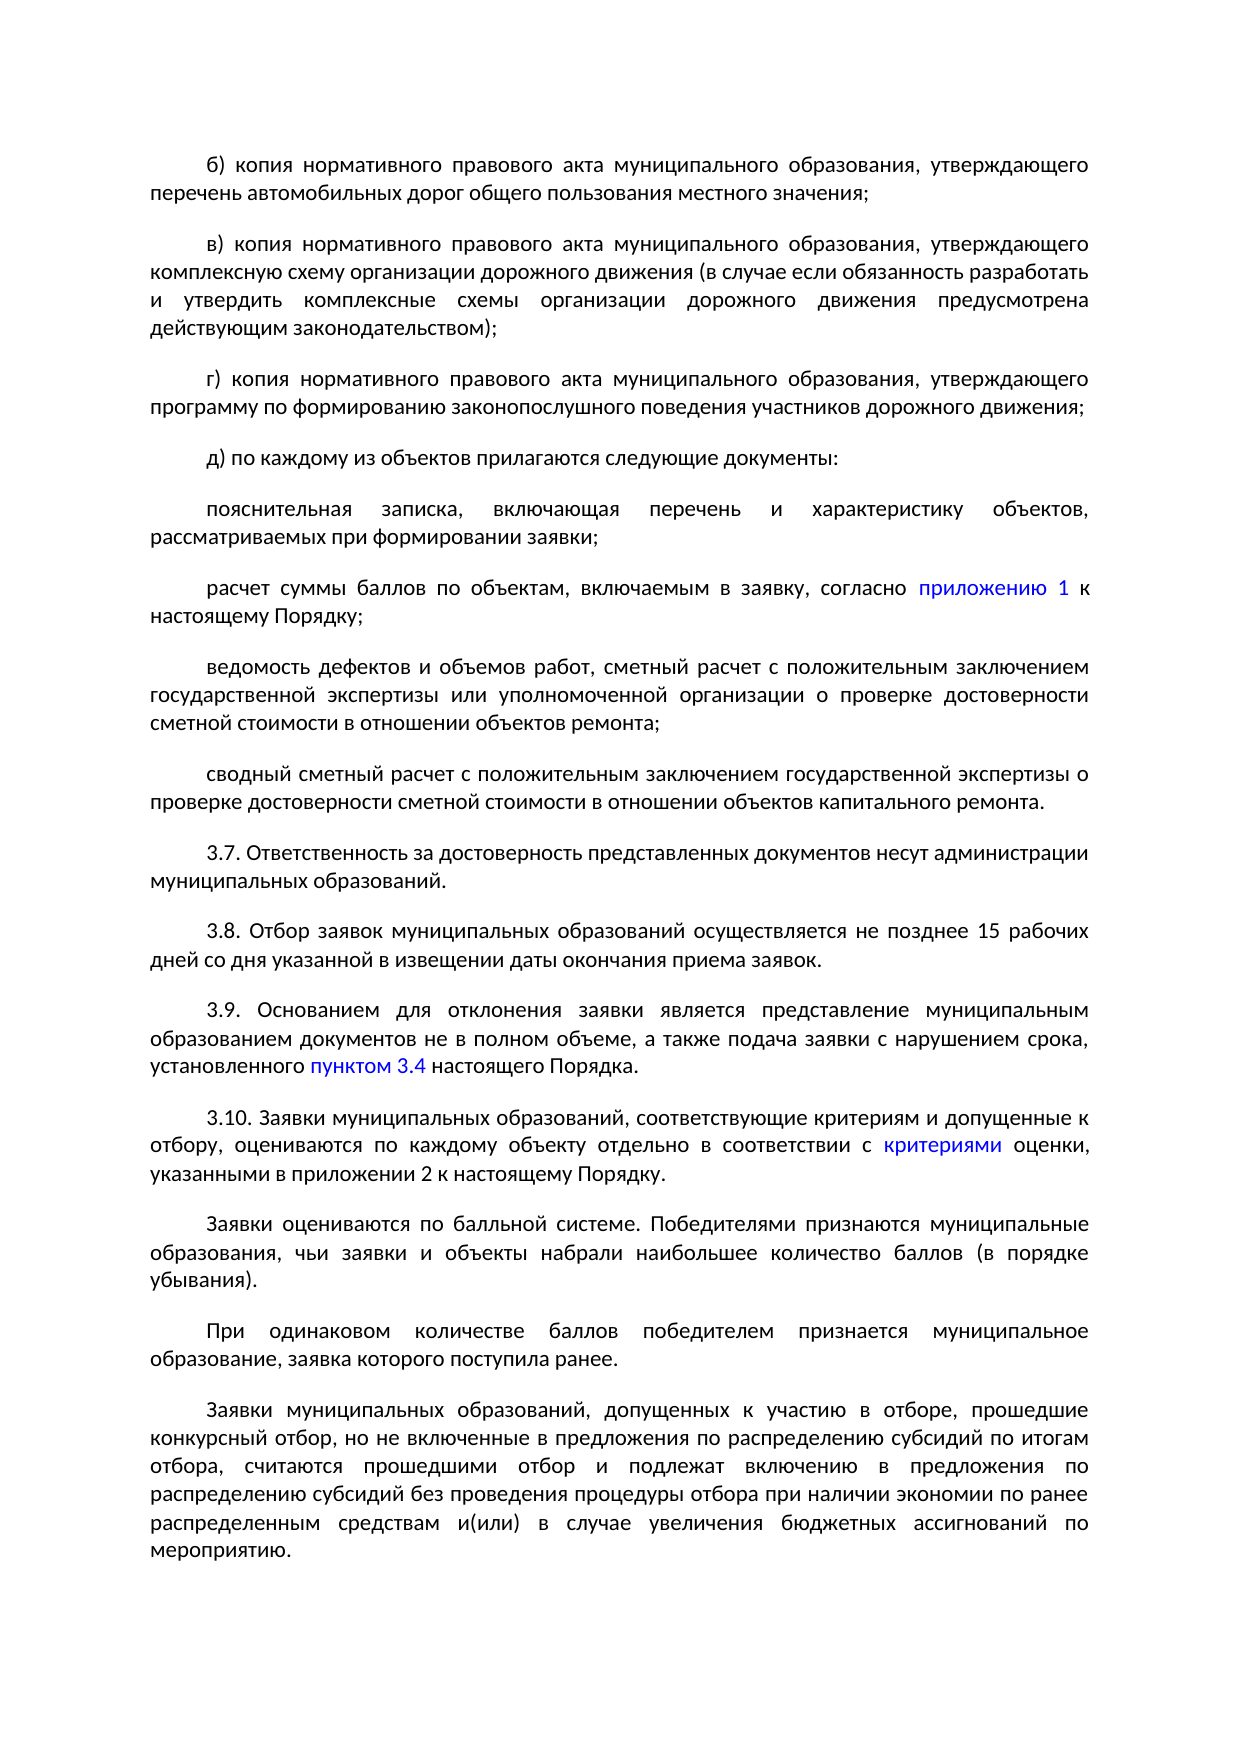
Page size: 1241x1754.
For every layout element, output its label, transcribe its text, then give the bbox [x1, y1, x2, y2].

text пояснительная записка, включающая перечень и характеристику объектов, рассматриваемых при формировании заявки; [150, 494, 1090, 550]
text в) копия нормативного правового акта муниципального образования, утверждающего комплексную схему организации дорожного движения (в случае если обязанность разработать и утвердить комплексные схемы организации дорожного движения предусмотрена действующим законодательством); [150, 229, 1090, 341]
text При одинаковом количестве баллов победителем признается муниципальное образование, заявка которого поступила ранее. [150, 1317, 1090, 1373]
text ведомость дефектов и объемов работ, сметный расчет с положительным заключением государственной экспертизы или уполномоченной организации о проверке достоверности сметной стоимости в отношении объектов ремонта; [150, 652, 1090, 736]
text 3.10. Заявки муниципальных образований, соответствующие критериям и допущенные к отбору, оцениваются по каждому объекту отдельно в соответствии с критериями оценки, указанными в приложении 2 к настоящему Порядку. [150, 1103, 1090, 1187]
text г) копия нормативного правового акта муниципального образования, утверждающего программу по формированию законопослушного поведения участников дорожного движения; [150, 364, 1090, 420]
text расчет суммы баллов по объектам, включаемым в заявку, согласно приложению 1 к настоящему Порядку; [150, 573, 1090, 629]
text 3.9. Основанием для отклонения заявки является представление муниципальным образованием документов не в полном объеме, а также подача заявки с нарушением срока, установленного пунктом 3.4 настоящего Порядка. [150, 996, 1090, 1080]
text д) по каждому из объектов прилагаются следующие документы: [150, 443, 1090, 471]
text 3.7. Ответственность за достоверность представленных документов несут администрации муниципальных образований. [150, 838, 1090, 894]
text б) копия нормативного правового акта муниципального образования, утверждающего перечень автомобильных дорог общего пользования местного значения; [150, 150, 1090, 206]
text Заявки оцениваются по балльной системе. Победителями признаются муниципальные образования, чьи заявки и объекты набрали наибольшее количество баллов (в порядке убывания). [150, 1209, 1090, 1294]
text 3.8. Отбор заявок муниципальных образований осуществляется не позднее 15 рабочих дней со дня указанной в извещении даты окончания приема заявок. [150, 917, 1090, 973]
text Заявки муниципальных образований, допущенных к участию в отборе, прошедшие конкурсный отбор, но не включенные в предложения по распределению субсидий по итогам отбора, считаются прошедшими отбор и подлежат включению в предложения по распределению субсидий без проведения процедуры отбора при наличии экономии по ранее распределенным средствам и(или) в случае увеличения бюджетных ассигнований по мероприятию. [150, 1396, 1090, 1564]
text сводный сметный расчет с положительным заключением государственной экспертизы о проверке достоверности сметной стоимости в отношении объектов капитального ремонта. [150, 759, 1090, 815]
